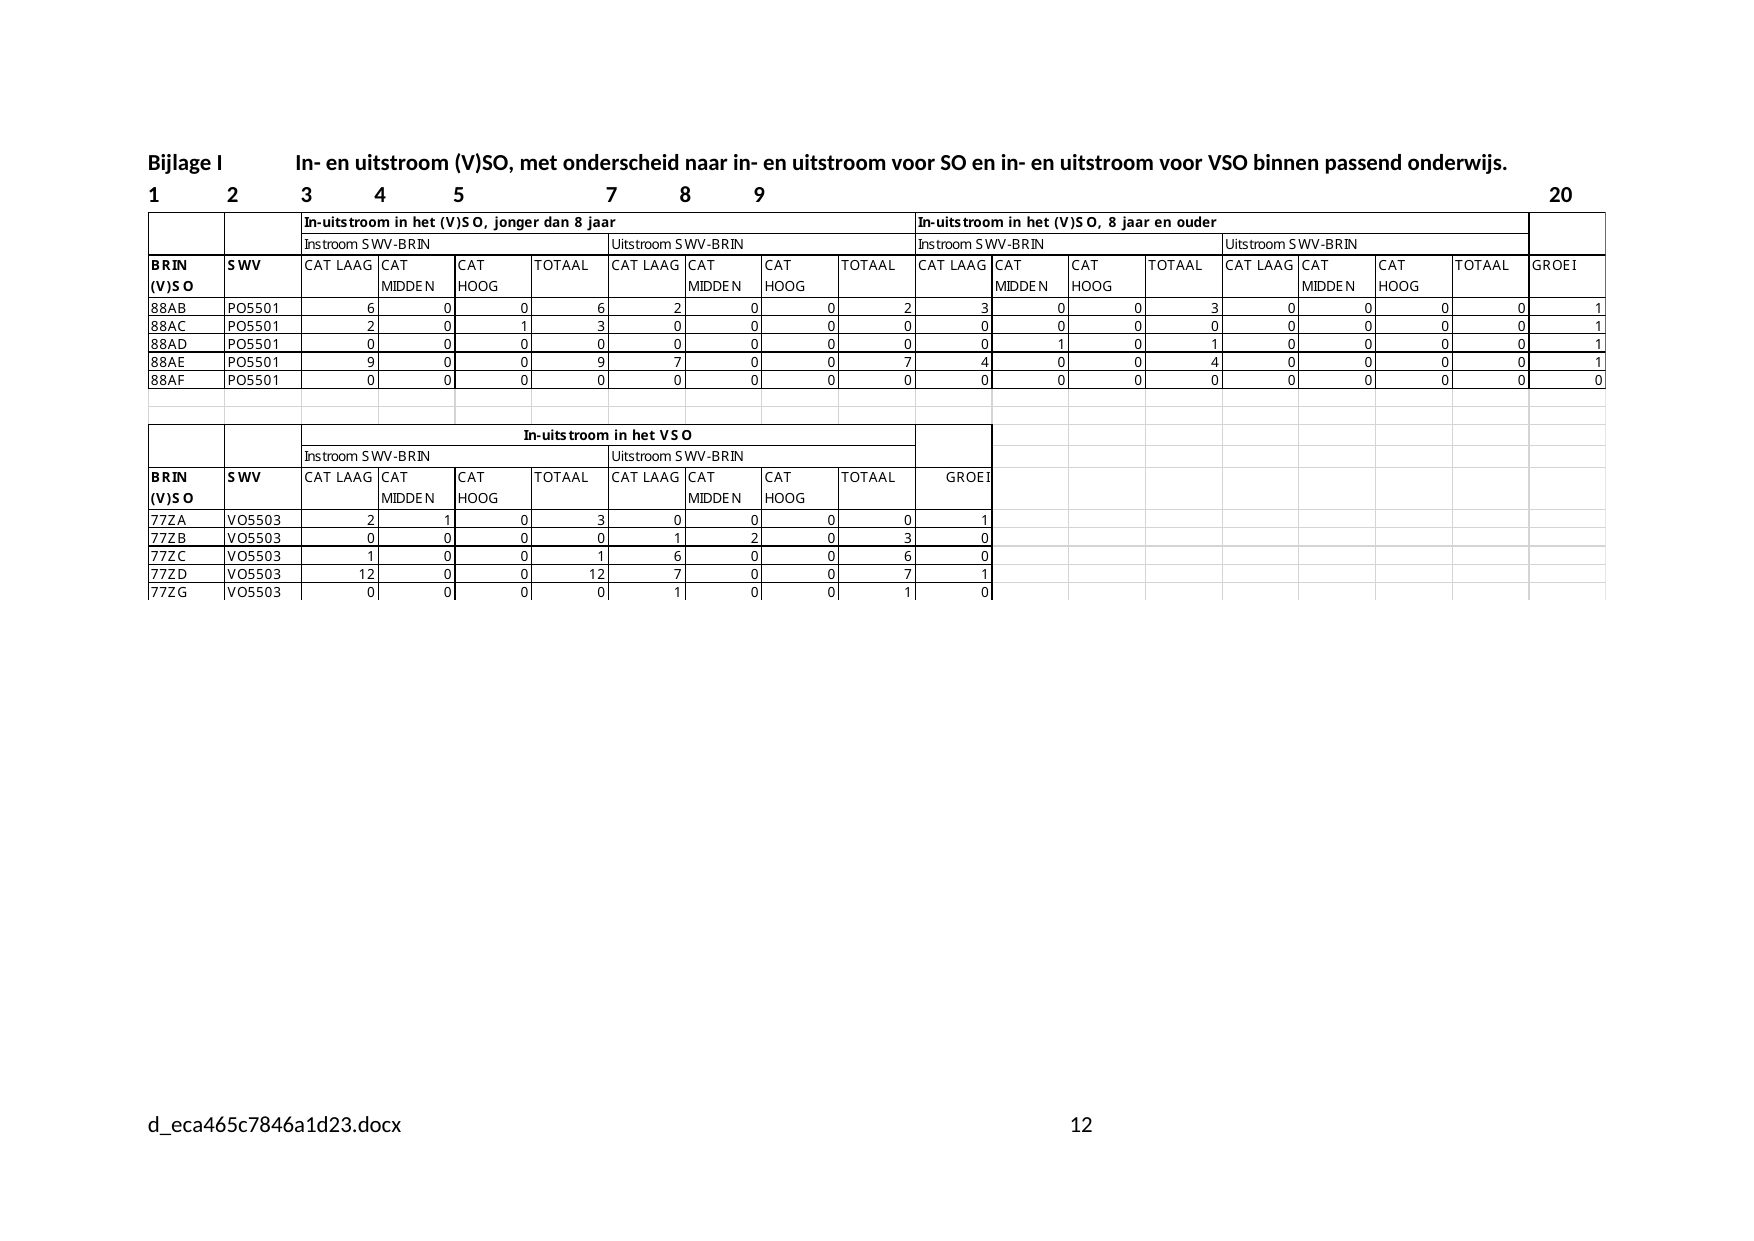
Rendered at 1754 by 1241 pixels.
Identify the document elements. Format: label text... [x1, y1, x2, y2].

text 1 2 3 4 5 7 8 9 20 [148, 180, 1606, 208]
text Bijlage I In- en uitstroom (V)SO, met onderscheid naar in- en uitstroom voor SO en in- en uitstroom voor VSO binnen passend onderwijs. [148, 148, 1606, 176]
